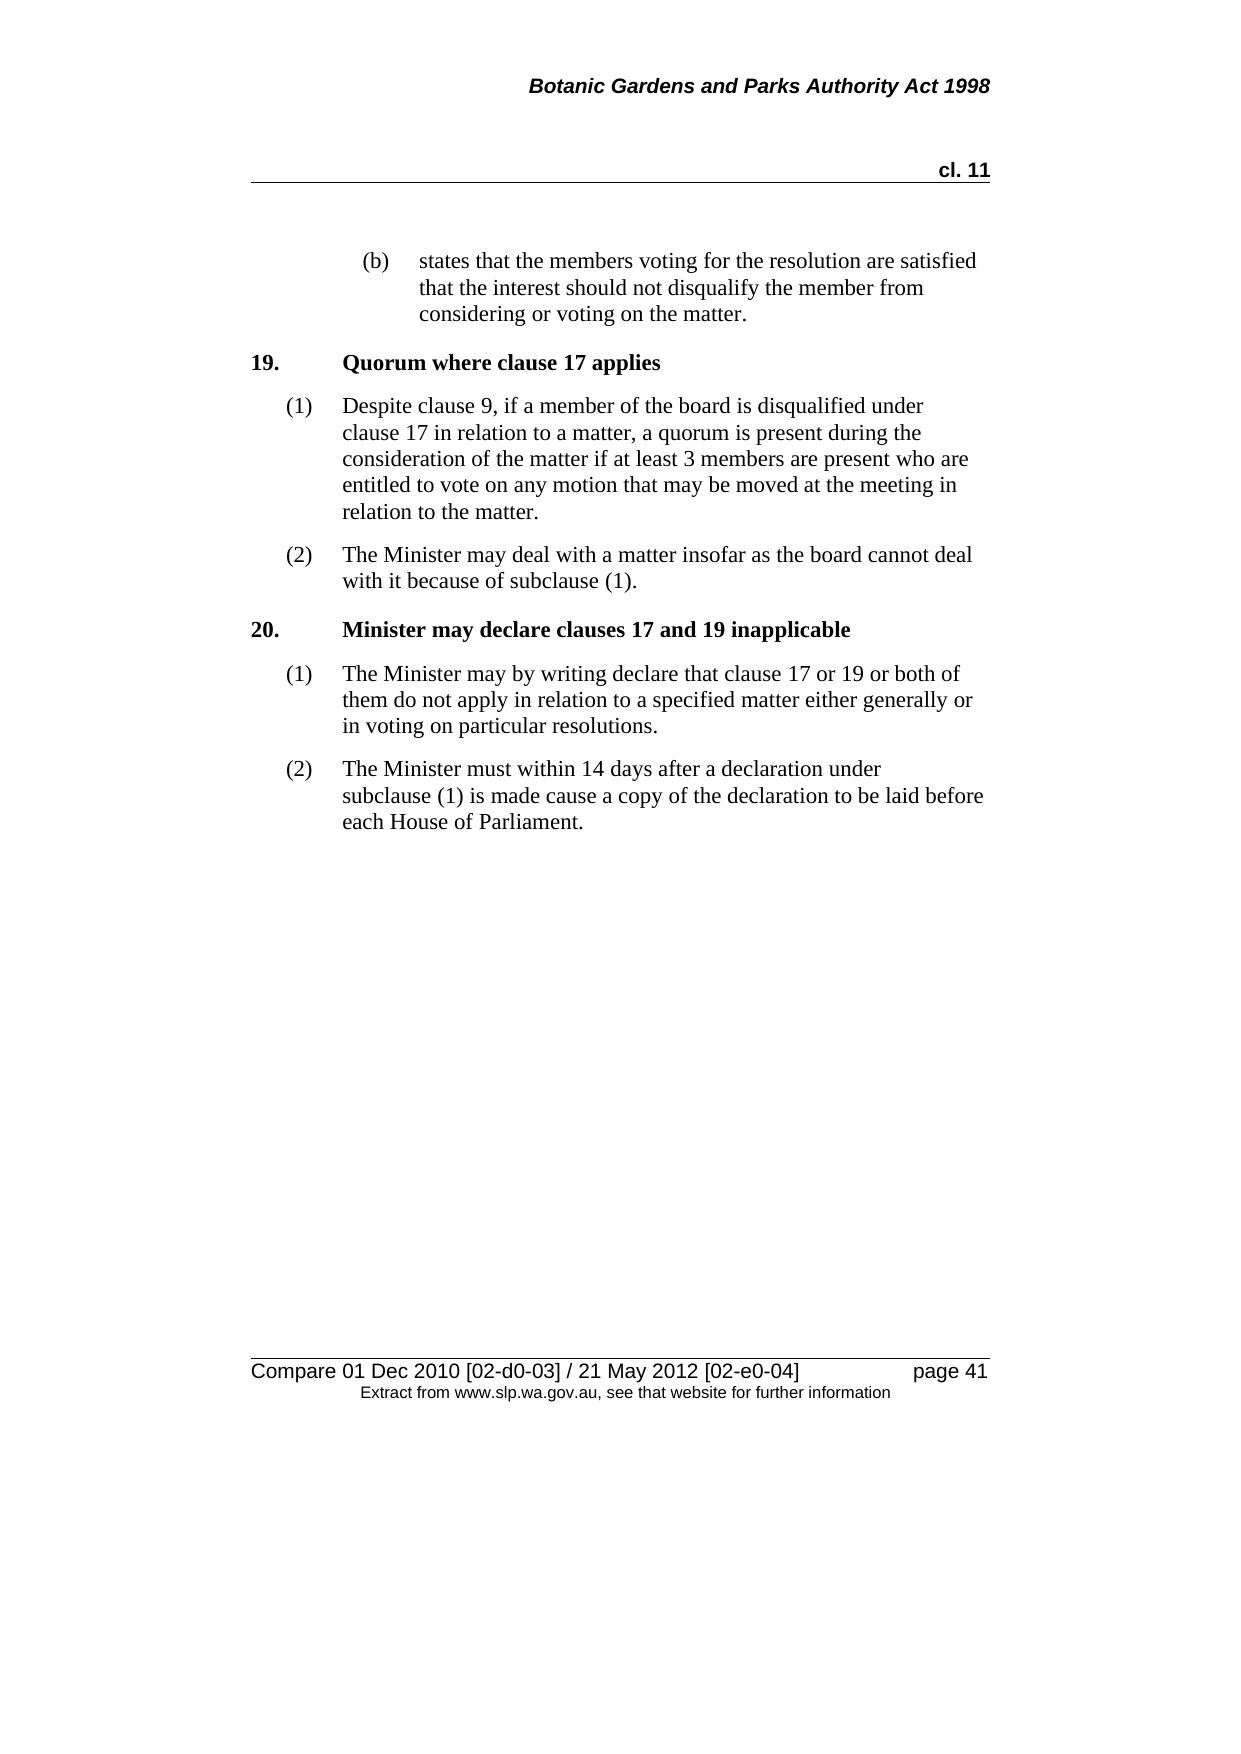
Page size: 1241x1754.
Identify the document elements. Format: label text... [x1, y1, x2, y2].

text (2) The Minister may deal with a matter insofar as the board cannot deal with it because of subclause (1). [251, 541, 990, 594]
subtitle 20. Minister may declare clauses 17 and 19 inapplicable [251, 617, 990, 643]
text (2) The Minister must within 14 days after a declaration under subclause (1) is made cause a copy of the declaration to be laid before each House of Parliament. [251, 755, 990, 834]
text (1) The Minister may by writing declare that clause 17 or 19 or both of them do not apply in relation to a specified matter either generally or in voting on particular resolutions. [251, 659, 990, 739]
subtitle 19. Quorum where clause 17 applies [251, 349, 990, 376]
text (1) Despite clause 9, if a member of the board is disqualified under clause 17 in relation to a matter, a quorum is present during the consideration of the matter if at least 3 members are present who are entitled to vote on any motion that may be moved at the meeting in relation to the matter. [251, 392, 990, 524]
text (b) states that the members voting for the resolution are satisfied that the interest should not disqualify the member from considering or voting on the matter. [251, 247, 990, 327]
